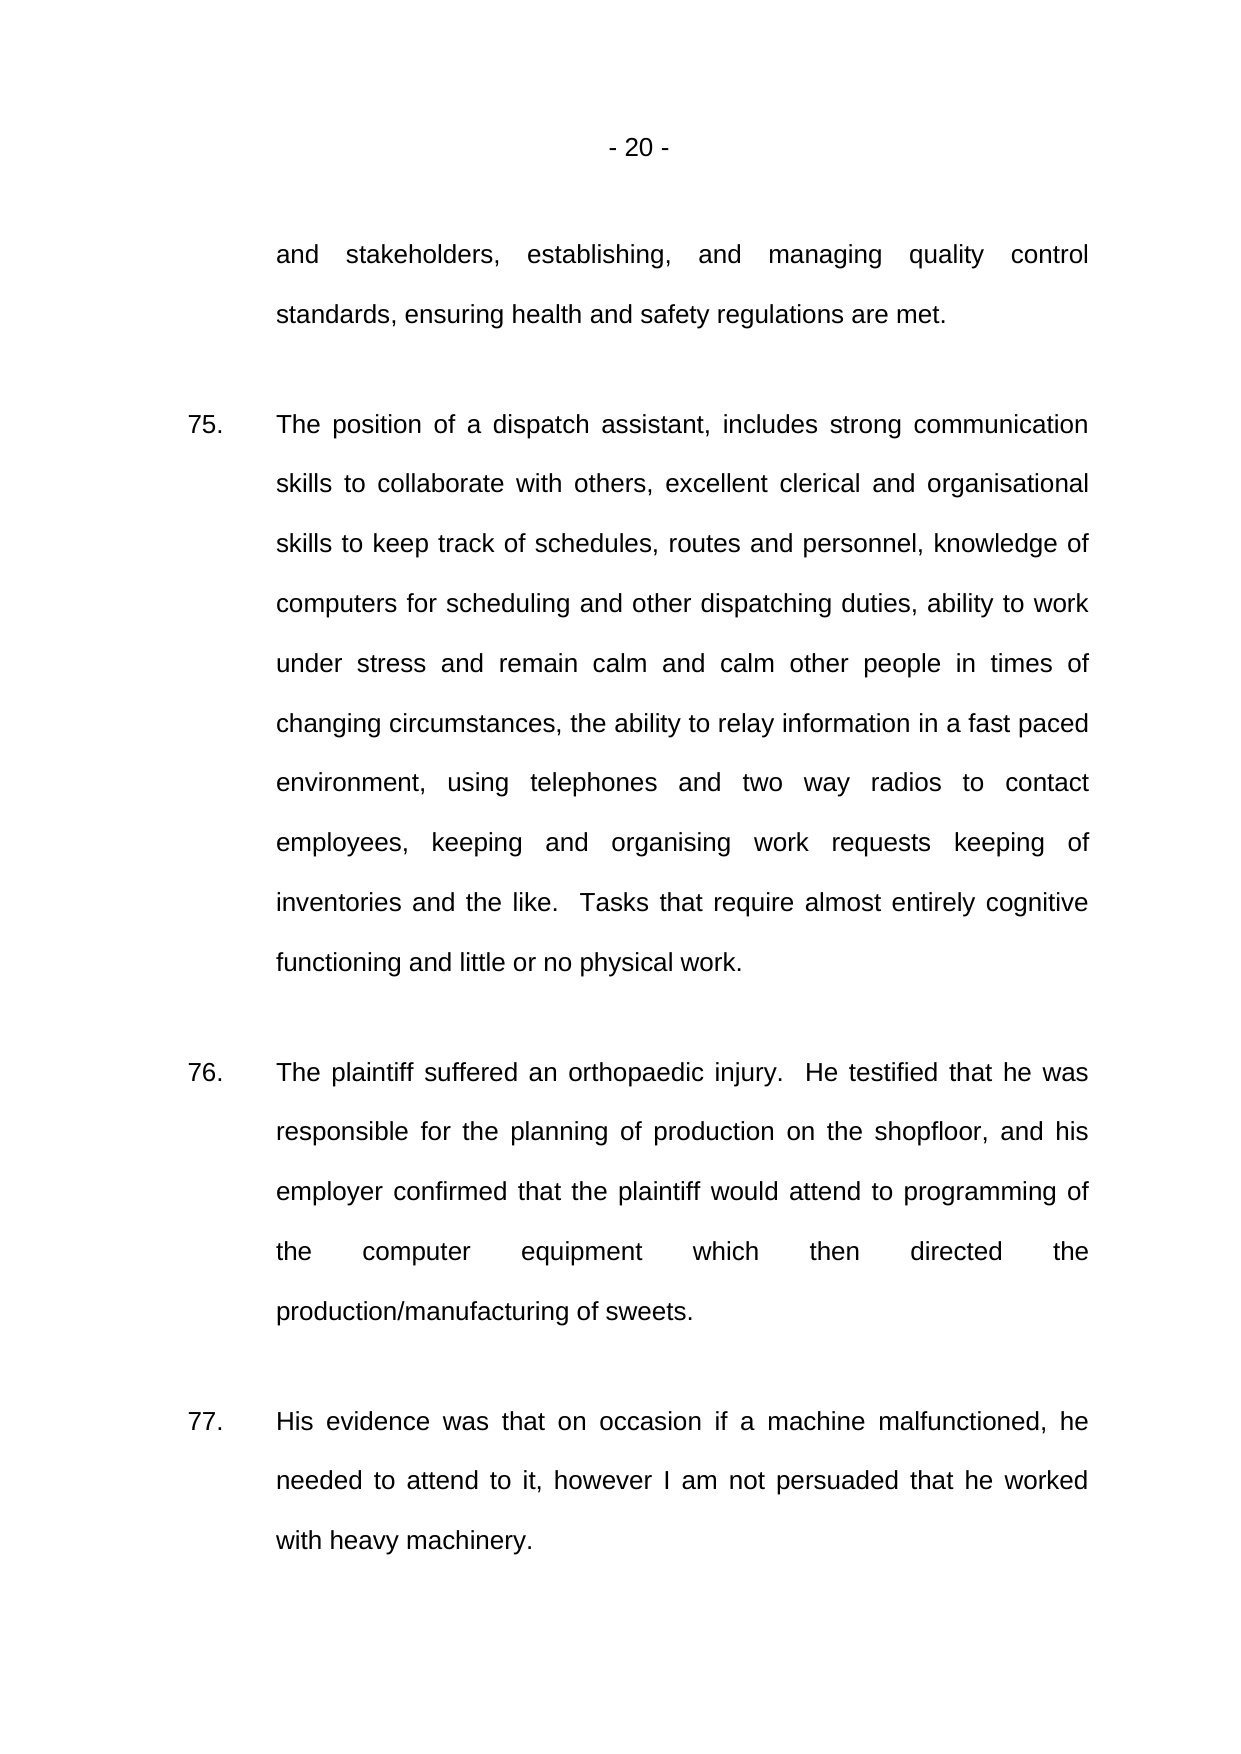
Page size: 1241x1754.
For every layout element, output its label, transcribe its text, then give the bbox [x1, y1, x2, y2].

list 75. The position of a dispatch assistant, includes strong communication skills to collaborate with others, excellent clerical and organisational skills to keep track of schedules, routes and personnel, knowledge of computers for scheduling and other dispatching duties, ability to work under stress and remain calm and calm other people in times of changing circumstances, the ability to relay information in a fast paced environment, using telephones and two way radios to contact employees, keeping and organising work requests keeping of inventories and the like. Tasks that require almost entirely cognitive functioning and little or no physical work. [187, 409, 1090, 977]
list 76. The plaintiff suffered an orthopaedic injury. He testified that he was responsible for the planning of production on the shopfloor, and his employer confirmed that the plaintiff would attend to programming of the computer equipment which then directed the production/manufacturing of sweets. [187, 1057, 1090, 1326]
list 77. His evidence was that on occasion if a machine malfunctioned, he needed to attend to it, however I am not persuaded that he worked with heavy machinery. [187, 1406, 1090, 1555]
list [187, 239, 1090, 329]
